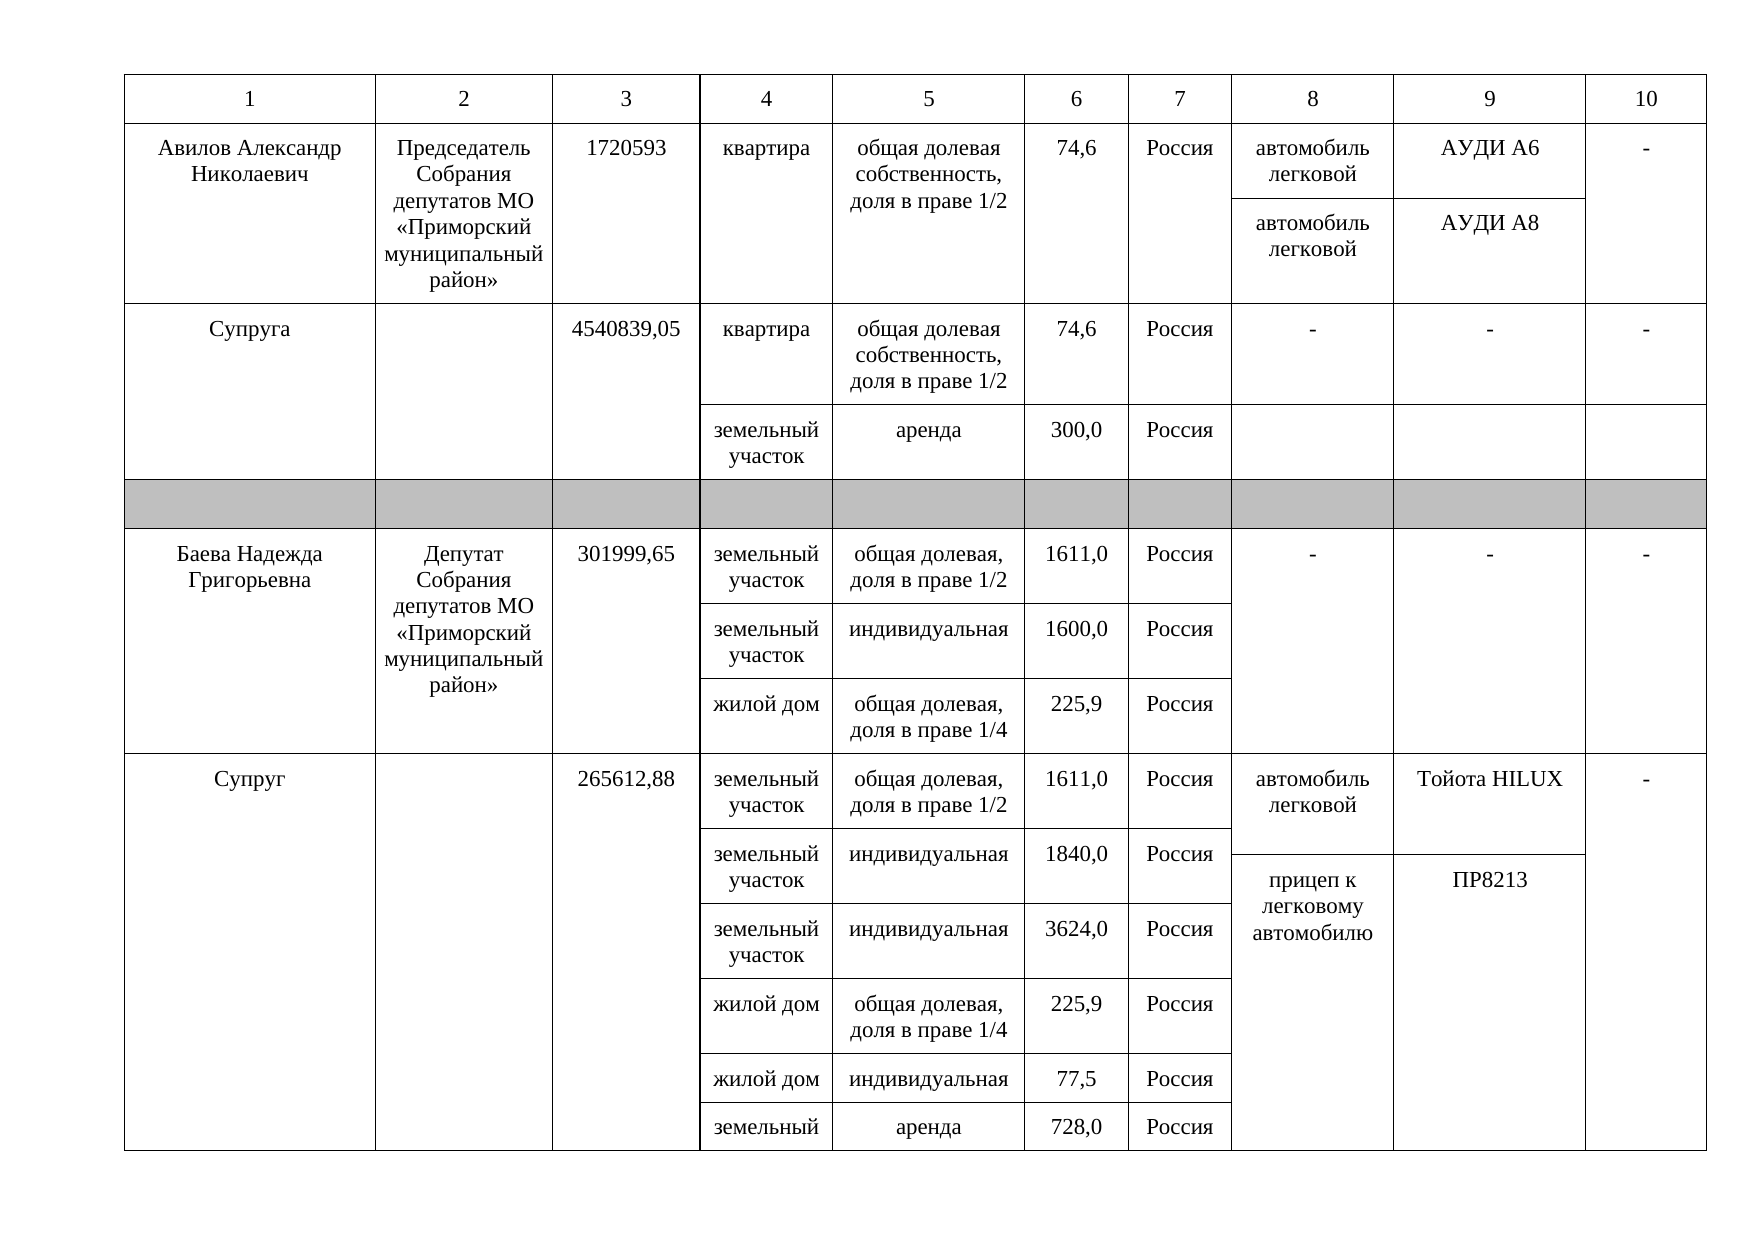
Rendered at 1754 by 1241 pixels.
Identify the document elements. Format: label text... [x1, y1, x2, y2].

table_cell 301999,65 [553, 529, 699, 753]
table_cell земельный участок [701, 1103, 832, 1150]
table_cell общая долевая, доля в праве 1/2 [833, 754, 1024, 828]
table_cell 1 [125, 75, 375, 122]
table_cell Баева Надежда Григорьевна [125, 529, 375, 753]
table_cell Супруг [125, 754, 375, 1150]
table_cell 8 [1232, 75, 1393, 122]
table_cell 6 [1025, 75, 1128, 122]
table_cell общая долевая, доля в праве 1/4 [833, 979, 1024, 1053]
table_cell Россия [1129, 829, 1231, 903]
table_cell Председатель Собрания депутатов МО «Приморский муниципальный район» [376, 124, 552, 303]
table_cell - [1232, 529, 1393, 753]
table_cell земельный участок [701, 405, 832, 479]
table_cell [1394, 480, 1585, 528]
table_cell Россия [1129, 904, 1231, 978]
table_cell жилой дом [701, 1054, 832, 1102]
table_cell жилой дом [701, 979, 832, 1053]
table_cell Россия [1129, 124, 1231, 303]
table_cell 1840,0 [1025, 829, 1128, 903]
table_cell прицеп к легковому автомобилю [1232, 855, 1393, 1150]
table_cell 300,0 [1025, 405, 1128, 479]
table_cell Супруга [125, 304, 375, 479]
table_cell [1129, 480, 1231, 528]
table_cell 9 [1394, 75, 1585, 122]
table_cell общая долевая, доля в праве 1/2 [833, 529, 1024, 603]
table_cell индивидуальная [833, 604, 1024, 678]
table_cell 74,6 [1025, 124, 1128, 303]
table_cell 1611,0 [1025, 754, 1128, 828]
table_cell - [1586, 304, 1706, 404]
table_cell общая долевая собственность, доля в праве 1/2 [833, 304, 1024, 404]
table_cell - [1586, 529, 1706, 753]
table_cell 5 [833, 75, 1024, 122]
table_cell 7 [1129, 75, 1231, 122]
table_cell 728,0 [1025, 1103, 1128, 1150]
table_cell земельный участок [701, 604, 832, 678]
table_cell автомобиль легковой [1232, 199, 1393, 303]
table_cell [1394, 405, 1585, 479]
table_cell земельный участок [701, 829, 832, 903]
table_cell [1586, 405, 1706, 479]
table_cell Россия [1129, 529, 1231, 603]
table_cell общая долевая, доля в праве 1/4 [833, 679, 1024, 753]
table_cell индивидуальная [833, 829, 1024, 903]
table_cell Россия [1129, 304, 1231, 404]
table_cell автомобиль легковой [1232, 124, 1393, 197]
table_cell аренда [833, 405, 1024, 479]
table_cell [1025, 480, 1128, 528]
table_cell - [1586, 754, 1706, 1150]
table_cell 3624,0 [1025, 904, 1128, 978]
table_cell - [1586, 124, 1706, 303]
table_cell 265612,88 [553, 754, 699, 1150]
table_cell 4 [701, 75, 832, 122]
table_cell индивидуальная [833, 904, 1024, 978]
table_cell жилой дом [701, 679, 832, 753]
table_cell квартира [701, 304, 832, 404]
table_cell Россия [1129, 604, 1231, 678]
table_cell Россия [1129, 1054, 1231, 1102]
table_cell [833, 480, 1024, 528]
table_cell [376, 480, 552, 528]
table_cell земельный участок [701, 754, 832, 828]
table_cell Россия [1129, 979, 1231, 1053]
table_cell индивидуальная [833, 1054, 1024, 1102]
table_cell Депутат Собрания депутатов МО «Приморский муниципальный район» [376, 529, 552, 753]
table_cell Россия [1129, 679, 1231, 753]
table_cell автомобиль легковой [1232, 754, 1393, 854]
table_cell [1232, 480, 1393, 528]
table_cell - [1232, 304, 1393, 404]
table_cell [1586, 480, 1706, 528]
table_cell 225,9 [1025, 979, 1128, 1053]
table_cell Авилов Александр Николаевич [125, 124, 375, 303]
table_cell [1232, 405, 1393, 479]
table_cell аренда [833, 1103, 1024, 1150]
table_cell 3 [553, 75, 699, 122]
table_cell АУДИ A6 [1394, 124, 1585, 197]
table_cell 1720593 [553, 124, 699, 303]
table_cell - [1394, 304, 1585, 404]
table_cell 77,5 [1025, 1054, 1128, 1102]
table_cell 225,9 [1025, 679, 1128, 753]
table_cell [553, 480, 699, 528]
table_cell [125, 480, 375, 528]
table_cell [376, 754, 552, 1150]
table_cell 1611,0 [1025, 529, 1128, 603]
table_cell 1600,0 [1025, 604, 1128, 678]
table_cell земельный участок [701, 904, 832, 978]
table_cell Россия [1129, 754, 1231, 828]
table_cell АУДИ А8 [1394, 199, 1585, 303]
table_cell ПР8213 [1394, 855, 1585, 1150]
table_cell [701, 480, 832, 528]
table_cell - [1394, 529, 1585, 753]
table_cell 4540839,05 [553, 304, 699, 479]
table_cell [376, 304, 552, 479]
table_cell Россия [1129, 405, 1231, 479]
table_cell Россия [1129, 1103, 1231, 1150]
table_cell земельный участок [701, 529, 832, 603]
table_cell квартира [701, 124, 832, 303]
table_cell общая долевая собственность, доля в праве 1/2 [833, 124, 1024, 303]
table_cell 10 [1586, 75, 1706, 122]
table_cell Тойота HILUX [1394, 754, 1585, 854]
table_cell 2 [376, 75, 552, 122]
table_cell 74,6 [1025, 304, 1128, 404]
